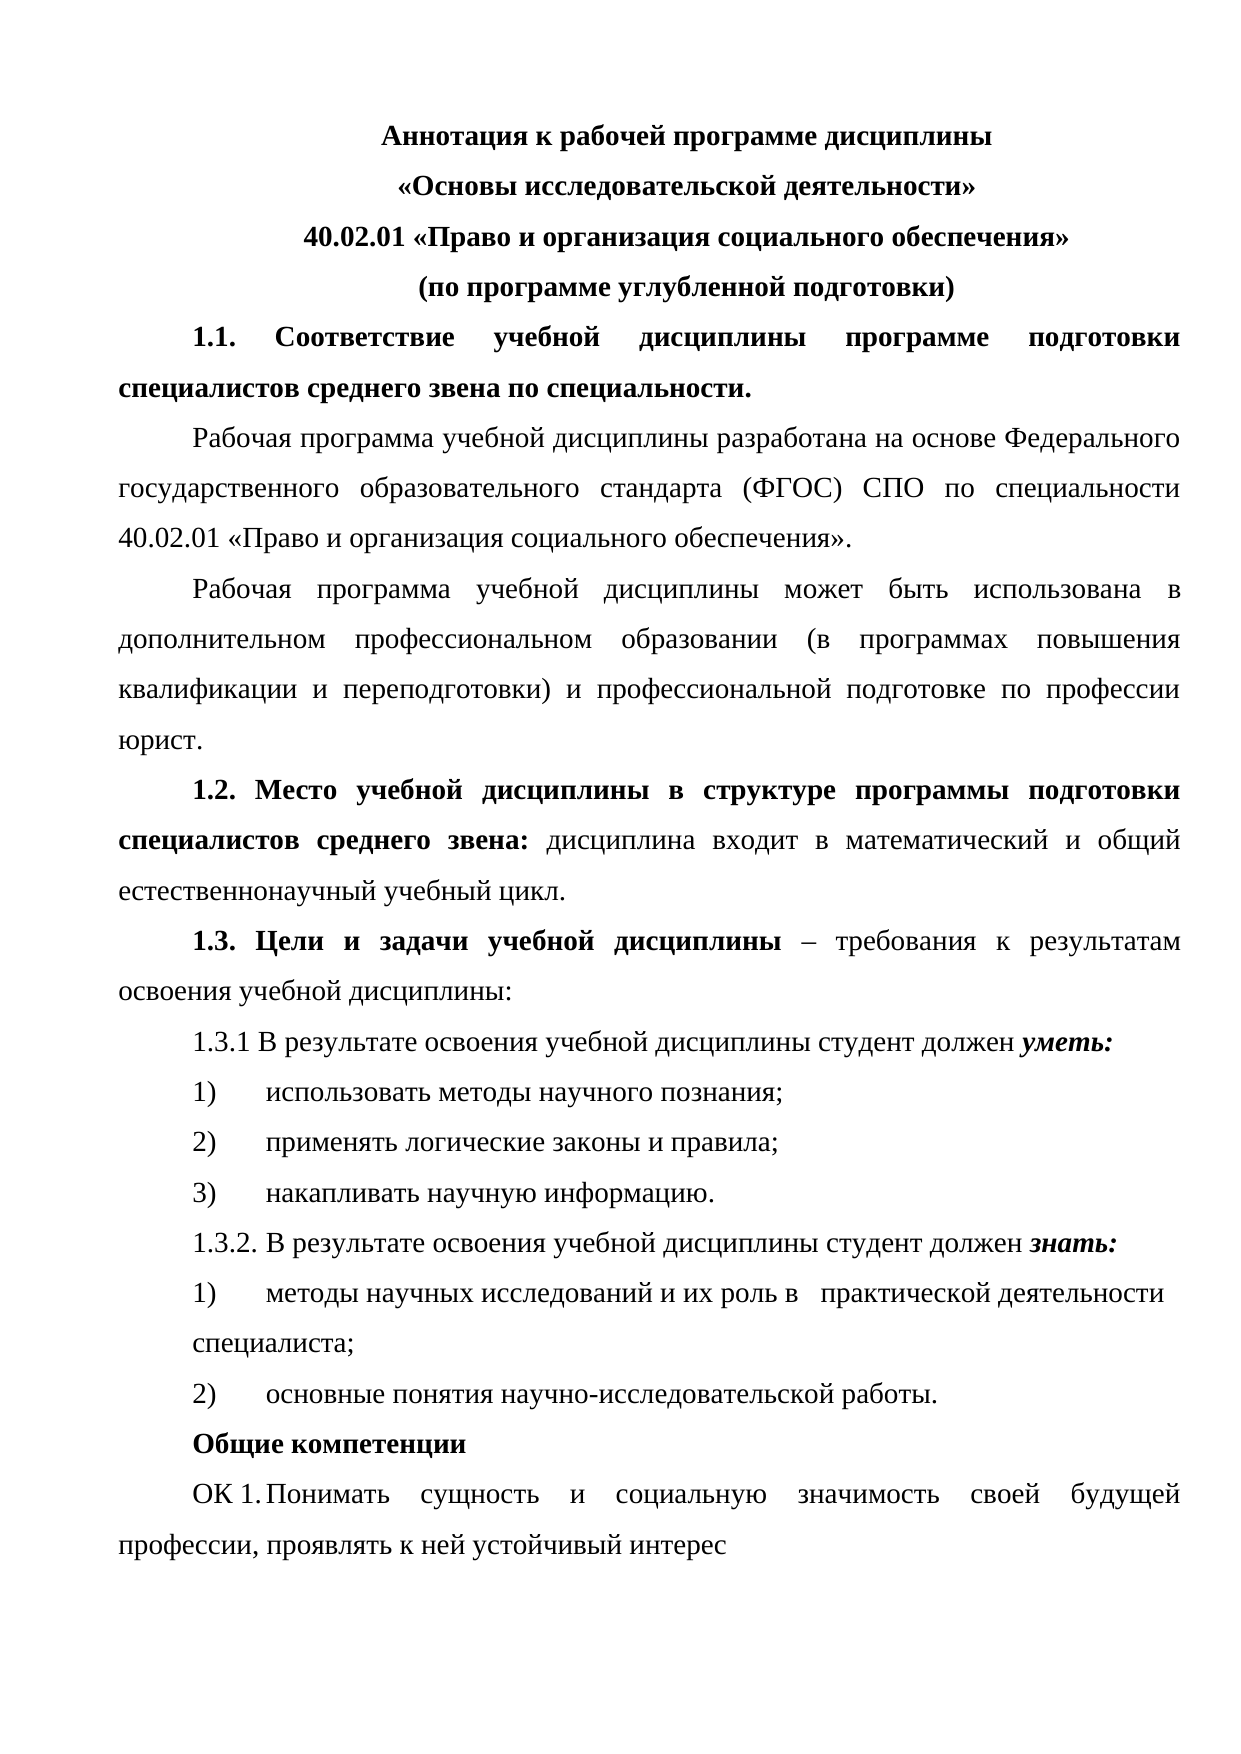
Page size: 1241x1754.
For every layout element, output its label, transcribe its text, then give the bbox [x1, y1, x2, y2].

text (по программе углубленной подготовки) [118, 269, 1181, 303]
text 1.3. Цели и задачи учебной дисциплины – требования к результатам освоения учебной дисциплины: [118, 923, 1181, 1007]
text Рабочая программа учебной дисциплины может быть использована в дополнительном профессиональном образовании (в программах повышения квалификации и переподготовки) и профессиональной подготовке по профессии юрист. [118, 571, 1181, 755]
text 3) накапливать научную информацию. [118, 1175, 1181, 1208]
text 1) методы научных исследований и их роль в практической деятельности [118, 1275, 1181, 1309]
text 1.3.2. В результате освоения учебной дисциплины студент должен знать: [118, 1225, 1181, 1258]
text Аннотация к рабочей программе дисциплины [118, 118, 1181, 152]
text 1) использовать методы научного познания; [118, 1074, 1181, 1108]
text 1.3.1 В результате освоения учебной дисциплины студент должен уметь: [118, 1024, 1181, 1057]
text Общие компетенции [118, 1426, 1181, 1460]
text 2) применять логические законы и правила; [118, 1124, 1181, 1158]
text специалиста; [118, 1326, 1181, 1359]
text 1.2. Место учебной дисциплины в структуре программы подготовки специалистов среднего звена: дисциплина входит в математический и общий естественнонаучный учебный цикл. [118, 772, 1181, 906]
text 1.1. Соответствие учебной дисциплины программе подготовки специалистов среднего звена по специальности. [118, 319, 1181, 403]
text 2) основные понятия научно-исследовательской работы. [118, 1376, 1181, 1409]
text 40.02.01 «Право и организация социального обеспечения» [118, 219, 1181, 252]
text ОК 1. Понимать сущность и социальную значимость своей будущей профессии, проявлять к ней устойчивый интерес [118, 1477, 1181, 1560]
text «Основы исследовательской деятельности» [118, 168, 1181, 202]
text Рабочая программа учебной дисциплины разработана на основе Федерального государственного образовательного стандарта (ФГОС) СПО по специальности 40.02.01 «Право и организация социального обеспечения». [118, 420, 1181, 554]
